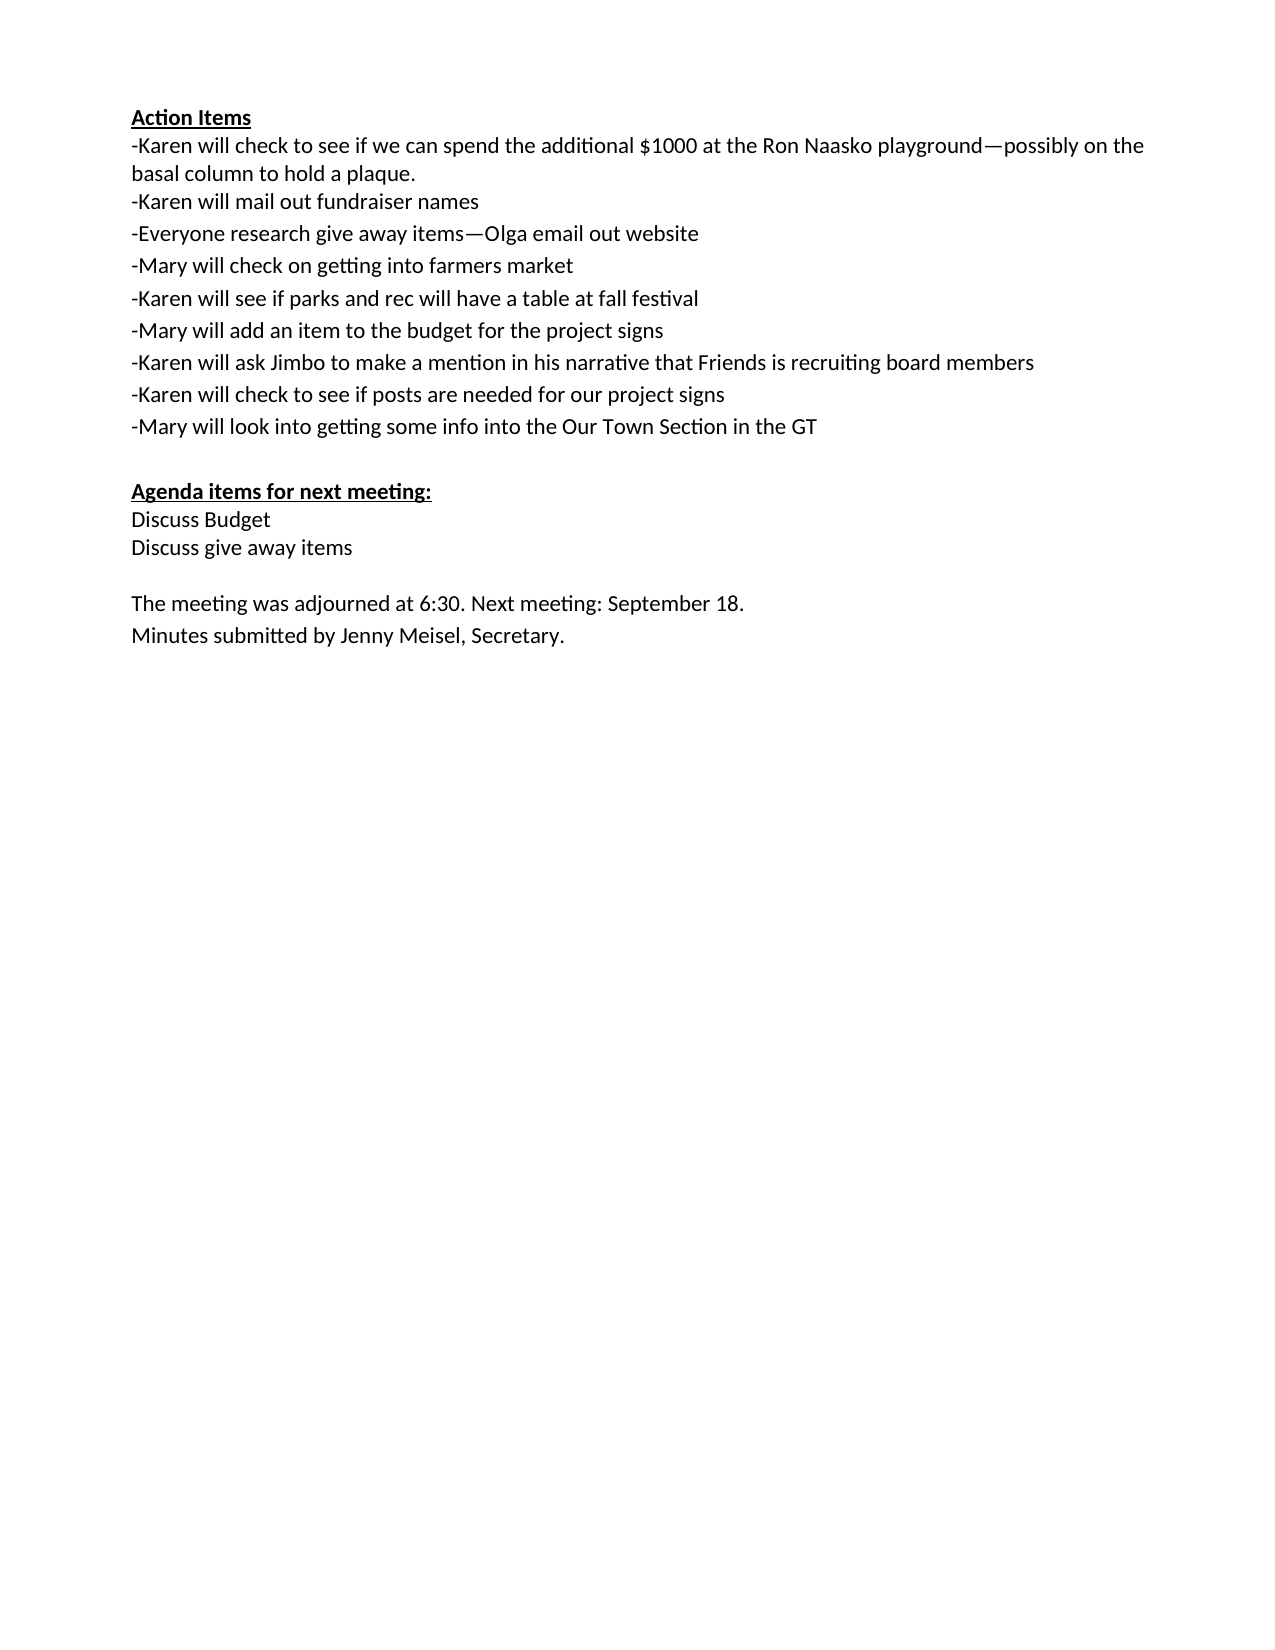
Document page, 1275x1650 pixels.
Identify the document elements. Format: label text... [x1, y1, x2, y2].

text Action Items [131, 103, 1174, 131]
text Discuss give away items [131, 533, 1174, 561]
text -Karen will mail out fundraiser names [131, 187, 1181, 215]
text Minutes submitted by Jenny Meisel, Secretary. [131, 621, 1181, 649]
text -Mary will check on getting into farmers market [131, 251, 1181, 279]
text -Karen will see if parks and rec will have a table at fall festival [131, 284, 1181, 312]
text Discuss Budget [131, 505, 1174, 533]
text -Karen will check to see if we can spend the additional $1000 at the Ron Naasko playground—possibly on the basal column to hold a plaque. [131, 131, 1174, 187]
text Agenda items for next meeting: [131, 477, 1174, 505]
text -Mary will add an item to the budget for the project signs [131, 316, 1181, 344]
text -Karen will check to see if posts are needed for our project signs [131, 380, 1181, 408]
text -Karen will ask Jimbo to make a mention in his narrative that Friends is recruiting board members [131, 348, 1181, 376]
text The meeting was adjourned at 6:30. Next meeting: September 18. [131, 589, 1181, 617]
text -Mary will look into getting some info into the Our Town Section in the GT [131, 412, 1181, 440]
text -Everyone research give away items—Olga email out website [131, 219, 1181, 247]
